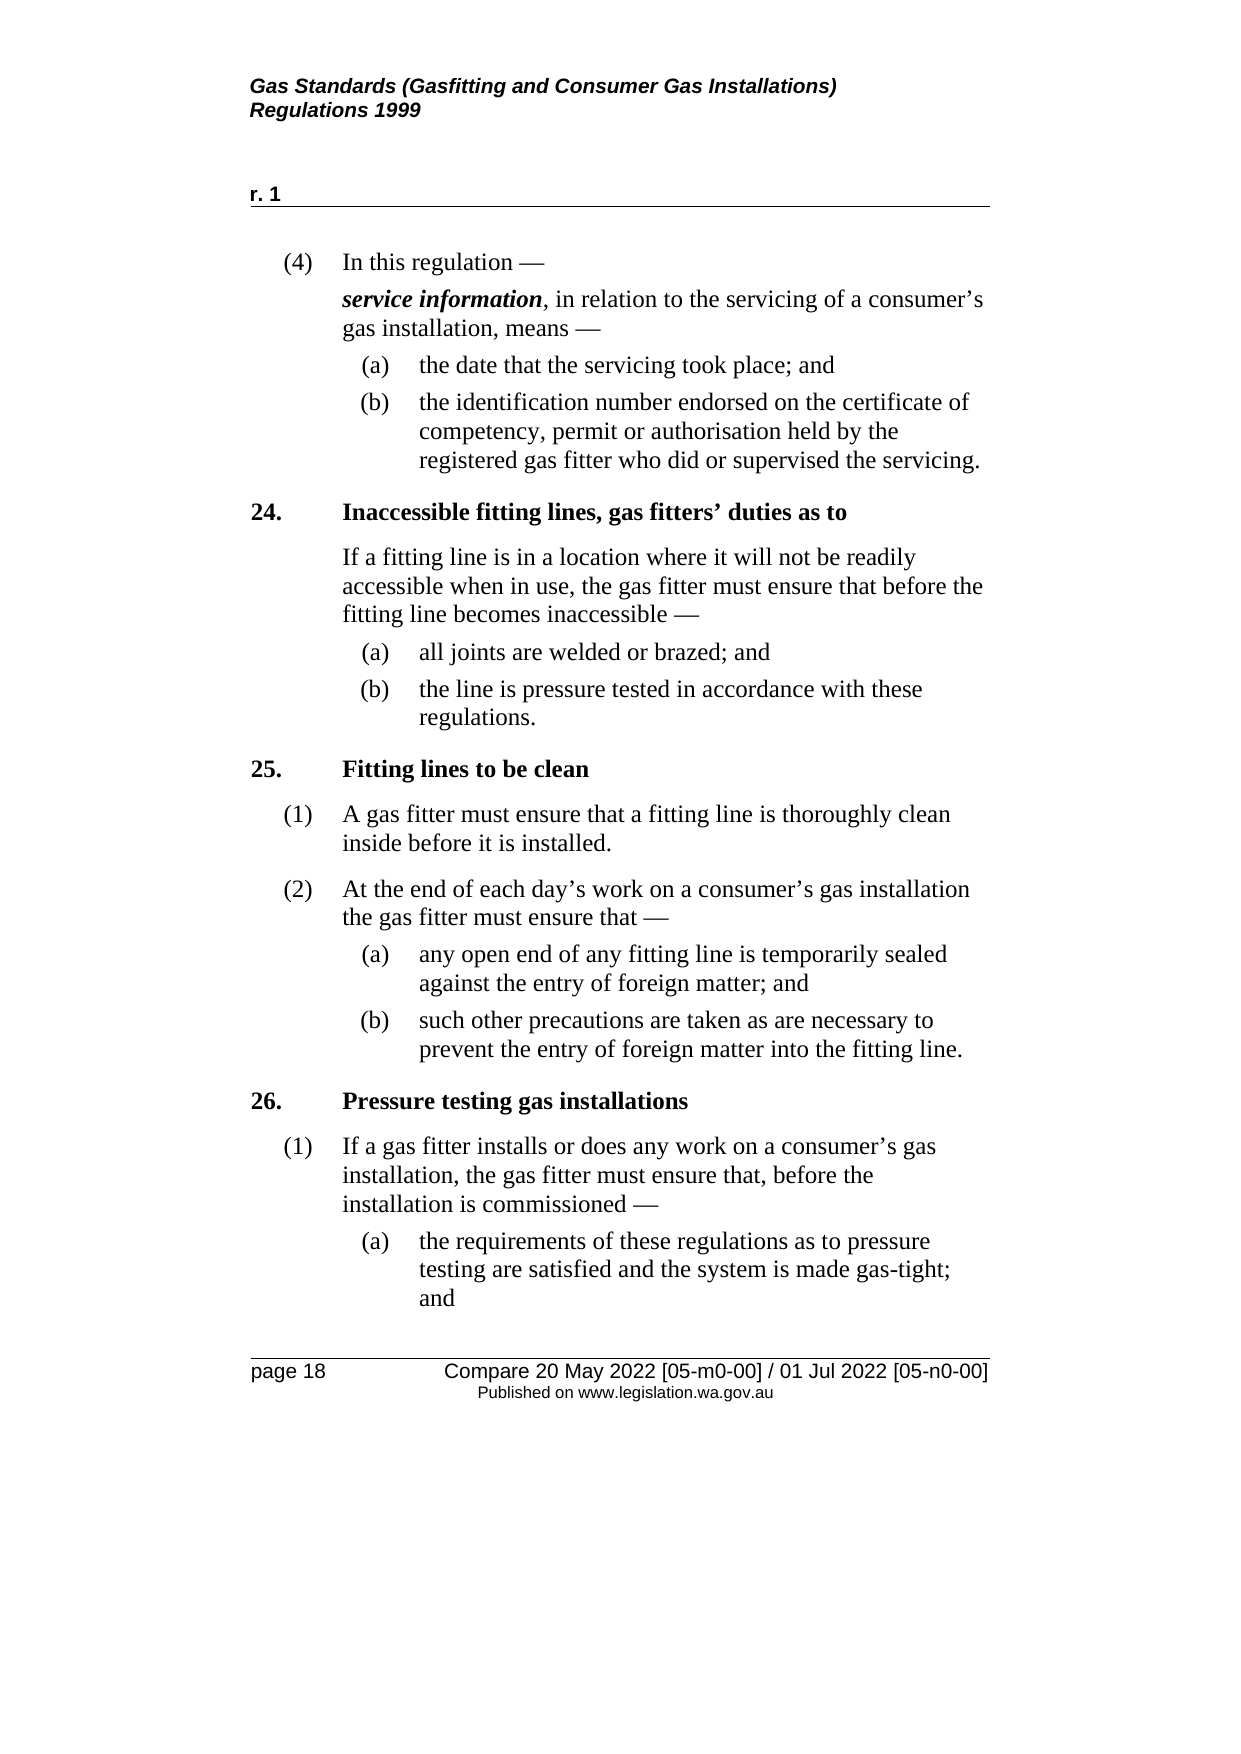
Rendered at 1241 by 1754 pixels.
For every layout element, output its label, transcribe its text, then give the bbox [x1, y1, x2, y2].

text (b) the identification number endorsed on the certificate of competency, permit or authorisation held by the registered gas fitter who did or supervised the servicing. [251, 387, 990, 474]
text service information, in relation to the servicing of a consumer’s gas installation, means — [251, 284, 990, 342]
subtitle 25. Fitting lines to be clean [251, 754, 990, 783]
text (2) At the end of each day’s work on a consumer’s gas installation the gas fitter must ensure that — [251, 874, 990, 931]
text (a) any open end of any fitting line is temporarily sealed against the entry of foreign matter; and [251, 939, 990, 997]
text (1) If a gas fitter installs or does any work on a consumer’s gas installation, the gas fitter must ensure that, before the installation is commissioned — [251, 1131, 990, 1217]
text (a) the date that the servicing took place; and [251, 350, 990, 379]
subtitle 24. Inaccessible fitting lines, gas fitters’ duties as to [251, 497, 990, 525]
text (b) the line is pressure tested in accordance with these regulations. [251, 674, 990, 731]
text (b) such other precautions are taken as are necessary to prevent the entry of foreign matter into the fitting line. [251, 1005, 990, 1063]
text If a fitting line is in a location where it will not be readily accessible when in use, the gas fitter must ensure that before the fitting line becomes inaccessible — [251, 542, 990, 628]
text (a) all joints are welded or brazed; and [251, 637, 990, 665]
text (a) the requirements of these regulations as to pressure testing are satisfied and the system is made gas-tight; and [251, 1226, 990, 1312]
text (1) A gas fitter must ensure that a fitting line is thoroughly clean inside before it is installed. [251, 799, 990, 857]
text (4) In this regulation — [251, 247, 990, 276]
subtitle 26. Pressure testing gas installations [251, 1086, 990, 1114]
